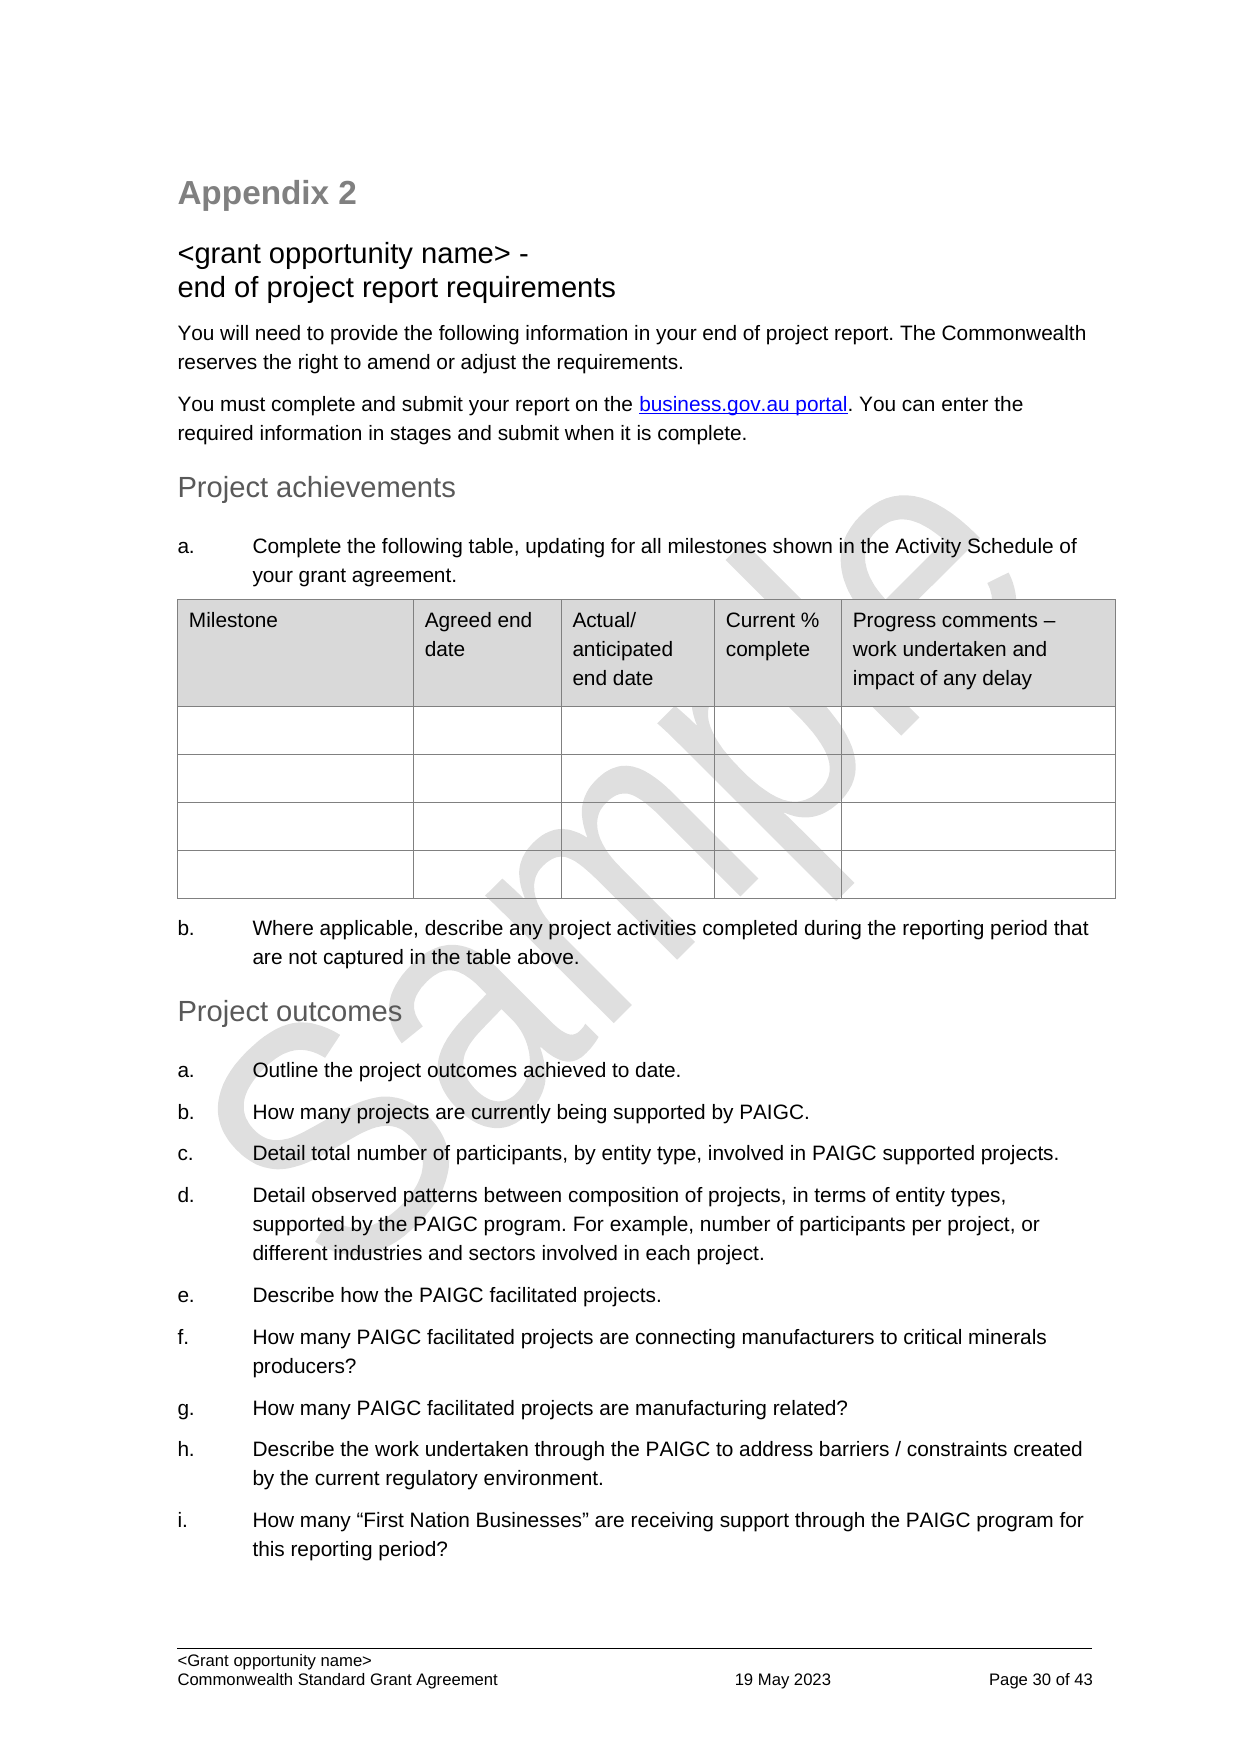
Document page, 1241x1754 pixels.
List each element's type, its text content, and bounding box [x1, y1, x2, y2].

table_cell [562, 803, 714, 850]
table_header Actual/ anticipated end date [562, 600, 714, 706]
table_header Agreed end date [414, 600, 561, 706]
list How many projects are currently being supported by PAIGC. [177, 1094, 1092, 1123]
table_cell [842, 707, 1115, 754]
table_cell [178, 851, 413, 898]
table_header Progress comments – work undertaken and impact of any delay [842, 600, 1115, 706]
table_cell [562, 707, 714, 754]
list How many PAIGC facilitated projects are manufacturing related? [177, 1390, 1092, 1419]
table_cell [178, 707, 413, 754]
table_header Milestone [178, 600, 413, 706]
table_header Current % complete [715, 600, 841, 706]
list Outline the project outcomes achieved to date. [177, 1053, 1092, 1082]
table_cell [715, 803, 841, 850]
list How many “First Nation Businesses” are receiving support through the PAIGC program for this reporting period? [177, 1503, 1092, 1561]
table_cell [562, 755, 714, 802]
list Describe the work undertaken through the PAIGC to address barriers / constraints created by the current regulatory environment. [177, 1432, 1092, 1490]
table_cell [715, 755, 841, 802]
list Detail total number of participants, by entity type, involved in PAIGC supported projects. [177, 1136, 1092, 1165]
table_cell [842, 755, 1115, 802]
table_cell [715, 707, 841, 754]
table_cell [562, 851, 714, 898]
subtitle Project outcomes [177, 994, 1092, 1028]
text You will need to provide the following information in your end of project report. The Commonwealth reserves the right to amend or adjust the requirements. [177, 316, 1092, 374]
table_cell [414, 851, 561, 898]
list Where applicable, describe any project activities completed during the reporting period that are not captured in the table above. [177, 911, 1092, 969]
table_cell [715, 851, 841, 898]
text You must complete and submit your report on the business.gov.au portal. You can enter the required information in stages and submit when it is complete. [177, 387, 1092, 445]
subtitle Appendix 2 [177, 173, 1092, 211]
table_cell [414, 755, 561, 802]
subtitle <grant opportunity name> - end of project report requirements [177, 236, 1092, 303]
table_cell [842, 803, 1115, 850]
list Complete the following table, updating for all milestones shown in the Activity Schedule of your grant agreement. [177, 528, 1092, 587]
table_cell [178, 803, 413, 850]
table_cell [178, 755, 413, 802]
table_cell [842, 851, 1115, 898]
table_cell [414, 707, 561, 754]
list Detail observed patterns between composition of projects, in terms of entity types, supported by the PAIGC program. For example, number of participants per project, or different industries and sectors involved in each project. [177, 1178, 1092, 1265]
subtitle Project achievements [177, 470, 1092, 503]
list How many PAIGC facilitated projects are connecting manufacturers to critical minerals producers? [177, 1319, 1092, 1378]
list Describe how the PAIGC facilitated projects. [177, 1278, 1092, 1307]
table_cell [414, 803, 561, 850]
